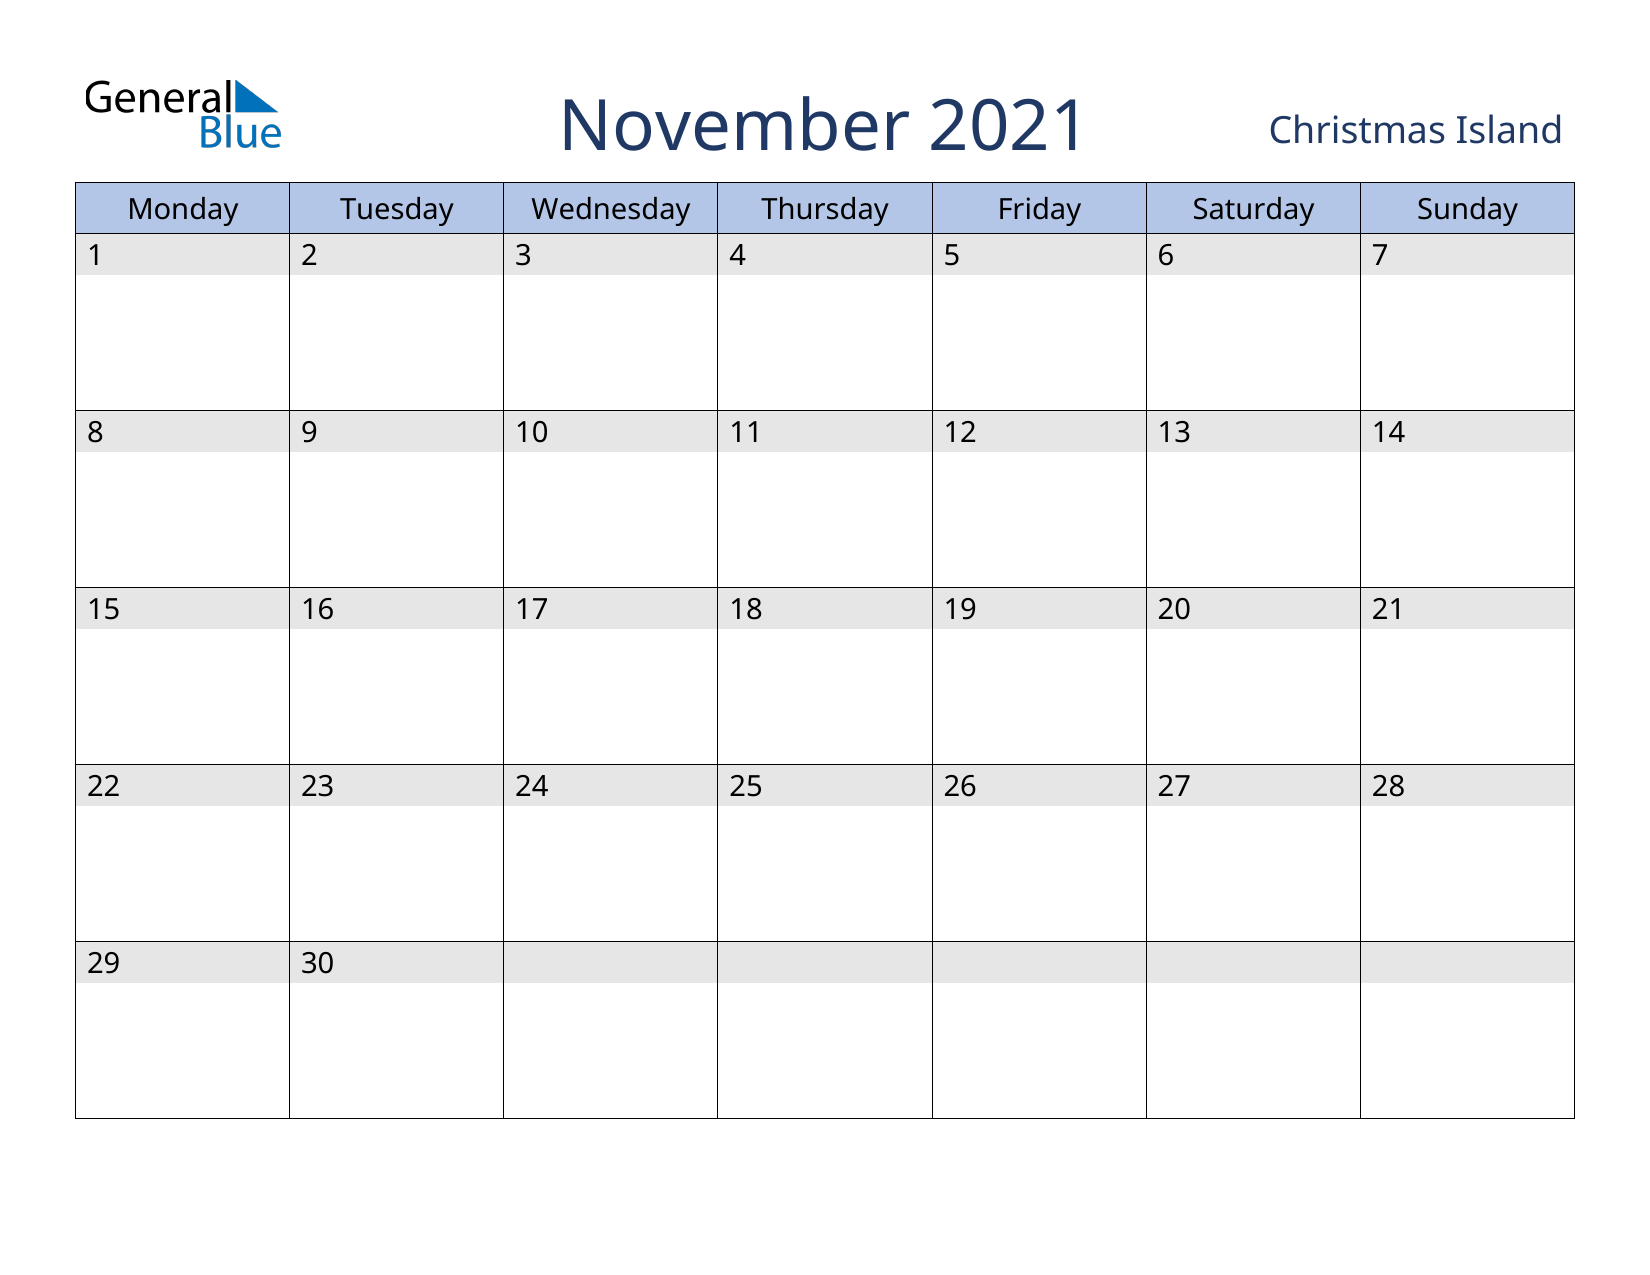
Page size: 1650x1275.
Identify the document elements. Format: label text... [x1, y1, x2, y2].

table_cell 24 [504, 765, 717, 806]
table_cell 14 [1361, 411, 1574, 452]
table_cell [504, 983, 717, 1118]
table_cell [290, 452, 503, 587]
table_cell [1361, 942, 1574, 983]
table_cell [76, 983, 289, 1118]
table_cell [76, 806, 289, 941]
table_cell Thursday [718, 183, 932, 233]
table_cell [290, 275, 503, 410]
table_cell [1361, 806, 1574, 941]
table_cell Friday [933, 183, 1146, 233]
table_cell 10 [504, 411, 717, 452]
table_cell 6 [1147, 234, 1360, 275]
table_cell [718, 629, 932, 764]
table_cell 30 [290, 942, 503, 983]
table_cell [933, 806, 1146, 941]
table_cell [933, 942, 1146, 983]
table_cell 26 [933, 765, 1146, 806]
table_cell 17 [504, 588, 717, 629]
table_cell [933, 275, 1146, 410]
table_cell [1147, 629, 1360, 764]
table_cell Tuesday [290, 183, 503, 233]
table_cell 9 [290, 411, 503, 452]
table_cell [718, 942, 932, 983]
table_cell [504, 806, 717, 941]
table_cell 2 [290, 234, 503, 275]
table_cell [1361, 983, 1574, 1118]
table_cell [290, 629, 503, 764]
table_cell 27 [1147, 765, 1360, 806]
table_cell [718, 452, 932, 587]
table_cell [76, 275, 289, 410]
table_cell [933, 983, 1146, 1118]
table_cell 1 [76, 234, 289, 275]
table_cell 16 [290, 588, 503, 629]
table_cell 28 [1361, 765, 1574, 806]
table_cell 20 [1147, 588, 1360, 629]
table_cell [76, 452, 289, 587]
table_cell 12 [933, 411, 1146, 452]
table_cell 23 [290, 765, 503, 806]
table_cell Wednesday [504, 183, 717, 233]
table_cell [1147, 275, 1360, 410]
table_cell [1147, 942, 1360, 983]
table_cell 5 [933, 234, 1146, 275]
table_cell [504, 942, 717, 983]
table_cell 4 [718, 234, 932, 275]
table_cell 11 [718, 411, 932, 452]
table_cell 7 [1361, 234, 1574, 275]
table_header Christmas Island [1146, 75, 1574, 182]
table_cell [933, 629, 1146, 764]
table_cell Saturday [1147, 183, 1360, 233]
table_cell 29 [76, 942, 289, 983]
table_cell [1147, 806, 1360, 941]
table_cell [1147, 452, 1360, 587]
table_cell 22 [76, 765, 289, 806]
table_cell 3 [504, 234, 717, 275]
table_cell [1361, 452, 1574, 587]
table_cell [718, 275, 932, 410]
table_header November 2021 [504, 75, 1146, 182]
table_cell 25 [718, 765, 932, 806]
table_cell [933, 452, 1146, 587]
table_cell [718, 983, 932, 1118]
table_cell [76, 629, 289, 764]
table_cell [1361, 629, 1574, 764]
table_cell [290, 983, 503, 1118]
table_cell [504, 629, 717, 764]
table_cell 18 [718, 588, 932, 629]
table_cell 8 [76, 411, 289, 452]
table_cell 13 [1147, 411, 1360, 452]
table_cell [1147, 983, 1360, 1118]
table_header [76, 75, 503, 182]
table_cell [1361, 275, 1574, 410]
table_cell Sunday [1361, 183, 1574, 233]
table_cell [290, 806, 503, 941]
table_cell [718, 806, 932, 941]
table_cell 19 [933, 588, 1146, 629]
table_cell [504, 452, 717, 587]
table_cell 21 [1361, 588, 1574, 629]
table_cell 15 [76, 588, 289, 629]
picture [86, 80, 281, 148]
table_cell [504, 275, 717, 410]
table_cell Monday [76, 183, 289, 233]
